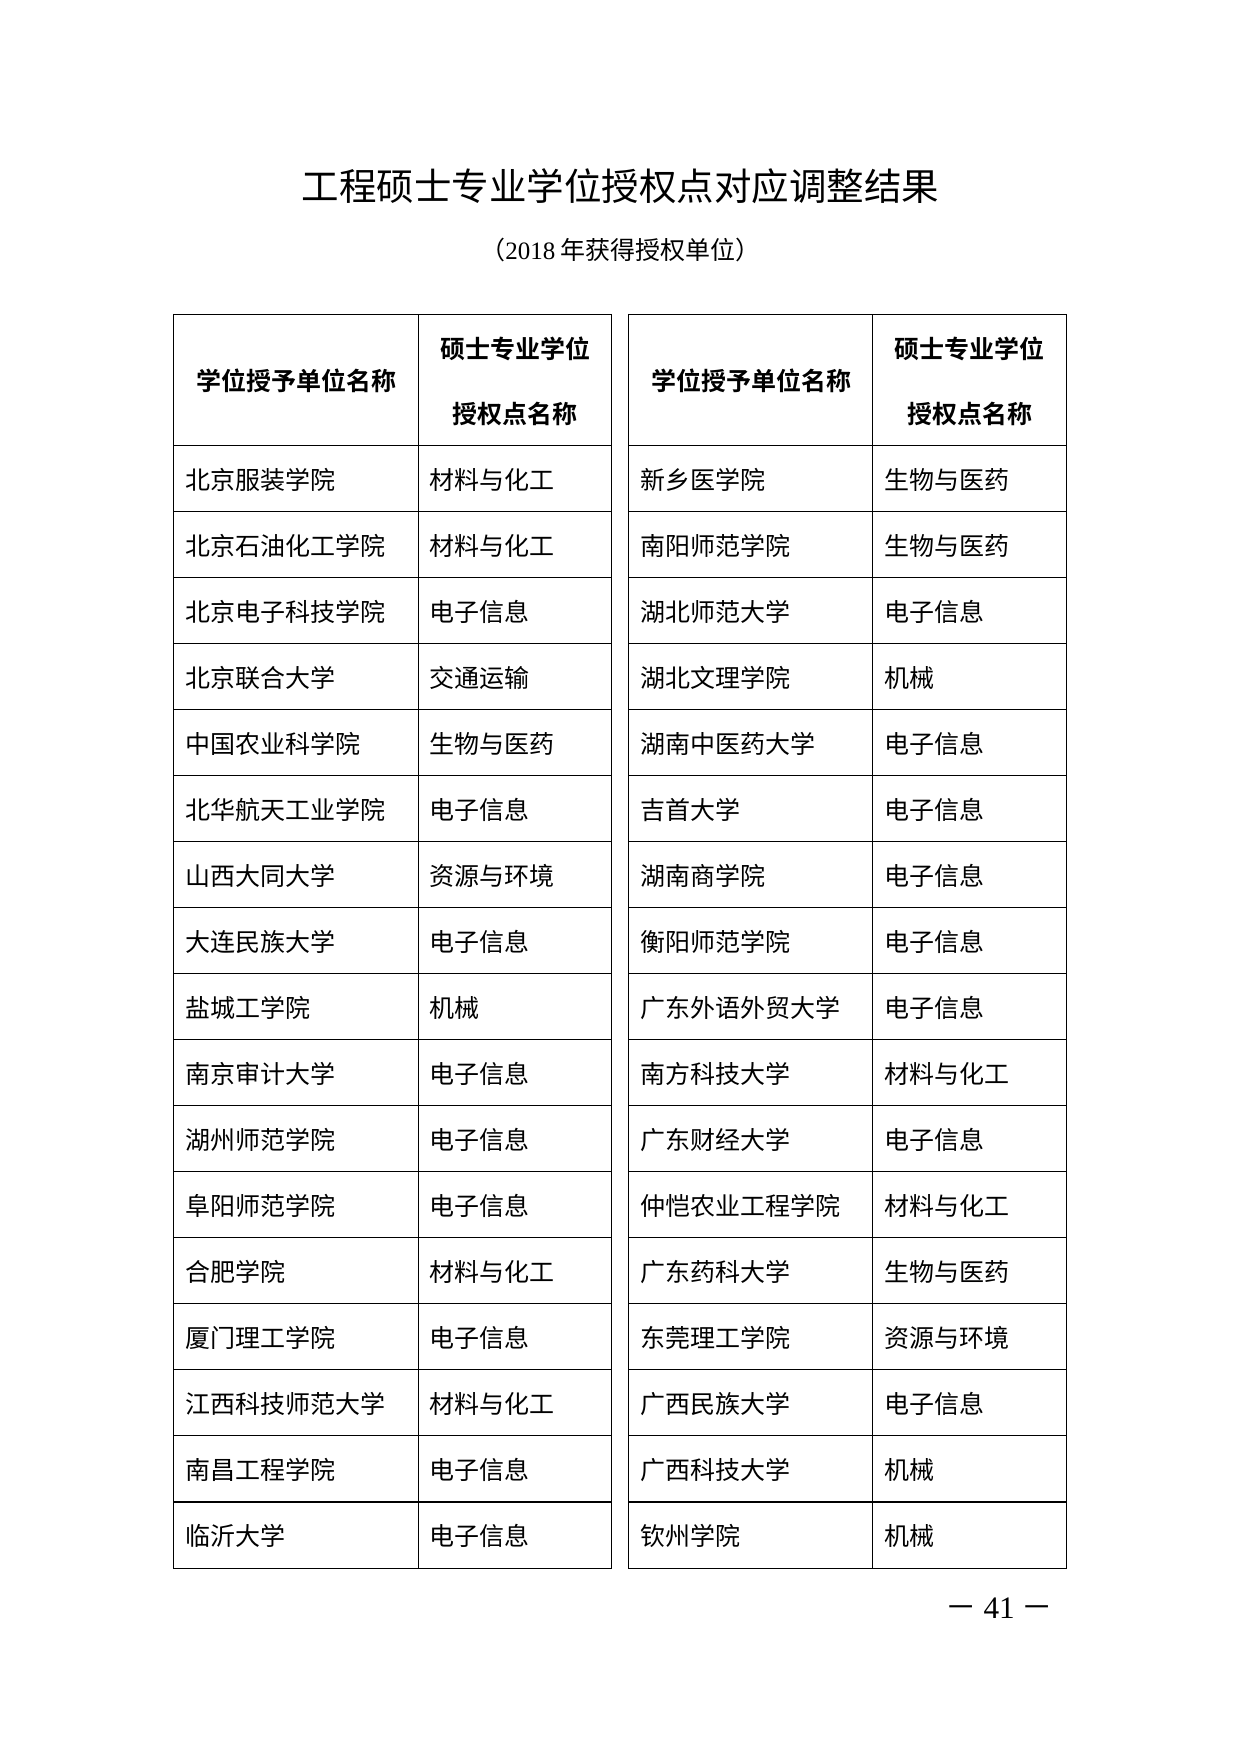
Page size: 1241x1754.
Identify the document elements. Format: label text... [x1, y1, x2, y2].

table_cell 阜阳师范学院 [174, 1172, 418, 1237]
table_cell 湖北师范大学 [629, 578, 872, 643]
table_cell 衡阳师范学院 [629, 908, 872, 973]
table_cell 大连民族大学 [174, 908, 418, 973]
table_cell 仲恺农业工程学院 [629, 1172, 872, 1237]
table_header 学位授予单位名称 [629, 315, 872, 445]
table_cell 电子信息 [419, 1106, 611, 1171]
table_cell 盐城工学院 [174, 974, 418, 1039]
table_cell 电子信息 [873, 908, 1066, 973]
table_cell 湖南中医药大学 [629, 710, 872, 775]
table_cell 电子信息 [873, 578, 1066, 643]
table_cell 广西科技大学 [629, 1436, 872, 1501]
table_header 学位授予单位名称 [174, 315, 418, 445]
table_cell 生物与医药 [873, 1238, 1066, 1303]
table_cell 电子信息 [873, 974, 1066, 1039]
table_cell 东莞理工学院 [629, 1304, 872, 1369]
table_cell 北华航天工业学院 [174, 776, 418, 841]
table_cell 交通运输 [419, 644, 611, 709]
table_cell 电子信息 [419, 1436, 611, 1501]
table_cell 新乡医学院 [629, 446, 872, 511]
table_cell 吉首大学 [629, 776, 872, 841]
table_cell 电子信息 [873, 776, 1066, 841]
table_cell 北京石油化工学院 [174, 512, 418, 577]
table_cell 广东药科大学 [629, 1238, 872, 1303]
table_cell 广东外语外贸大学 [629, 974, 872, 1039]
table_cell 广东财经大学 [629, 1106, 872, 1171]
table_cell 机械 [873, 1503, 1066, 1567]
table_cell 材料与化工 [873, 1040, 1066, 1105]
table_cell 湖北文理学院 [629, 644, 872, 709]
text 工程硕士专业学位授权点对应调整结果 [187, 151, 1053, 216]
table_cell 南方科技大学 [629, 1040, 872, 1105]
table_cell 机械 [873, 644, 1066, 709]
table_cell 电子信息 [419, 1172, 611, 1237]
table_cell 材料与化工 [419, 1370, 611, 1435]
table_cell 机械 [873, 1436, 1066, 1501]
table_cell 电子信息 [419, 578, 611, 643]
table_cell 合肥学院 [174, 1238, 418, 1303]
table_cell 湖州师范学院 [174, 1106, 418, 1171]
table_cell 电子信息 [419, 776, 611, 841]
table_cell 广西民族大学 [629, 1370, 872, 1435]
table_cell 电子信息 [419, 1503, 611, 1567]
table_cell 材料与化工 [419, 512, 611, 577]
table_cell 北京联合大学 [174, 644, 418, 709]
table_cell 南阳师范学院 [629, 512, 872, 577]
table_cell 湖南商学院 [629, 842, 872, 907]
table_cell 生物与医药 [419, 710, 611, 775]
table_cell 南京审计大学 [174, 1040, 418, 1105]
table_cell 生物与医药 [873, 446, 1066, 511]
table_cell 临沂大学 [174, 1503, 418, 1567]
table_header 硕士专业学位授权点名称 [419, 315, 611, 445]
table_cell 北京电子科技学院 [174, 578, 418, 643]
table_cell 资源与环境 [419, 842, 611, 907]
table_cell 电子信息 [419, 1304, 611, 1369]
table_cell 北京服装学院 [174, 446, 418, 511]
table_cell 山西大同大学 [174, 842, 418, 907]
table_cell 材料与化工 [419, 446, 611, 511]
table_cell 电子信息 [873, 710, 1066, 775]
table_cell 江西科技师范大学 [174, 1370, 418, 1435]
table_cell 电子信息 [419, 1040, 611, 1105]
table_cell 生物与医药 [873, 512, 1066, 577]
text （2018年获得授权单位） [187, 216, 1053, 281]
table_cell 中国农业科学院 [174, 710, 418, 775]
table_cell 厦门理工学院 [174, 1304, 418, 1369]
table_cell 电子信息 [873, 1106, 1066, 1171]
table_cell 材料与化工 [873, 1172, 1066, 1237]
table_cell 南昌工程学院 [174, 1436, 418, 1501]
table_cell 钦州学院 [629, 1503, 872, 1567]
table_cell 材料与化工 [419, 1238, 611, 1303]
table_cell 电子信息 [873, 842, 1066, 907]
table_cell 资源与环境 [873, 1304, 1066, 1369]
table_header 硕士专业学位授权点名称 [873, 315, 1066, 445]
table_cell 电子信息 [419, 908, 611, 973]
table_cell 机械 [419, 974, 611, 1039]
table_cell 电子信息 [873, 1370, 1066, 1435]
